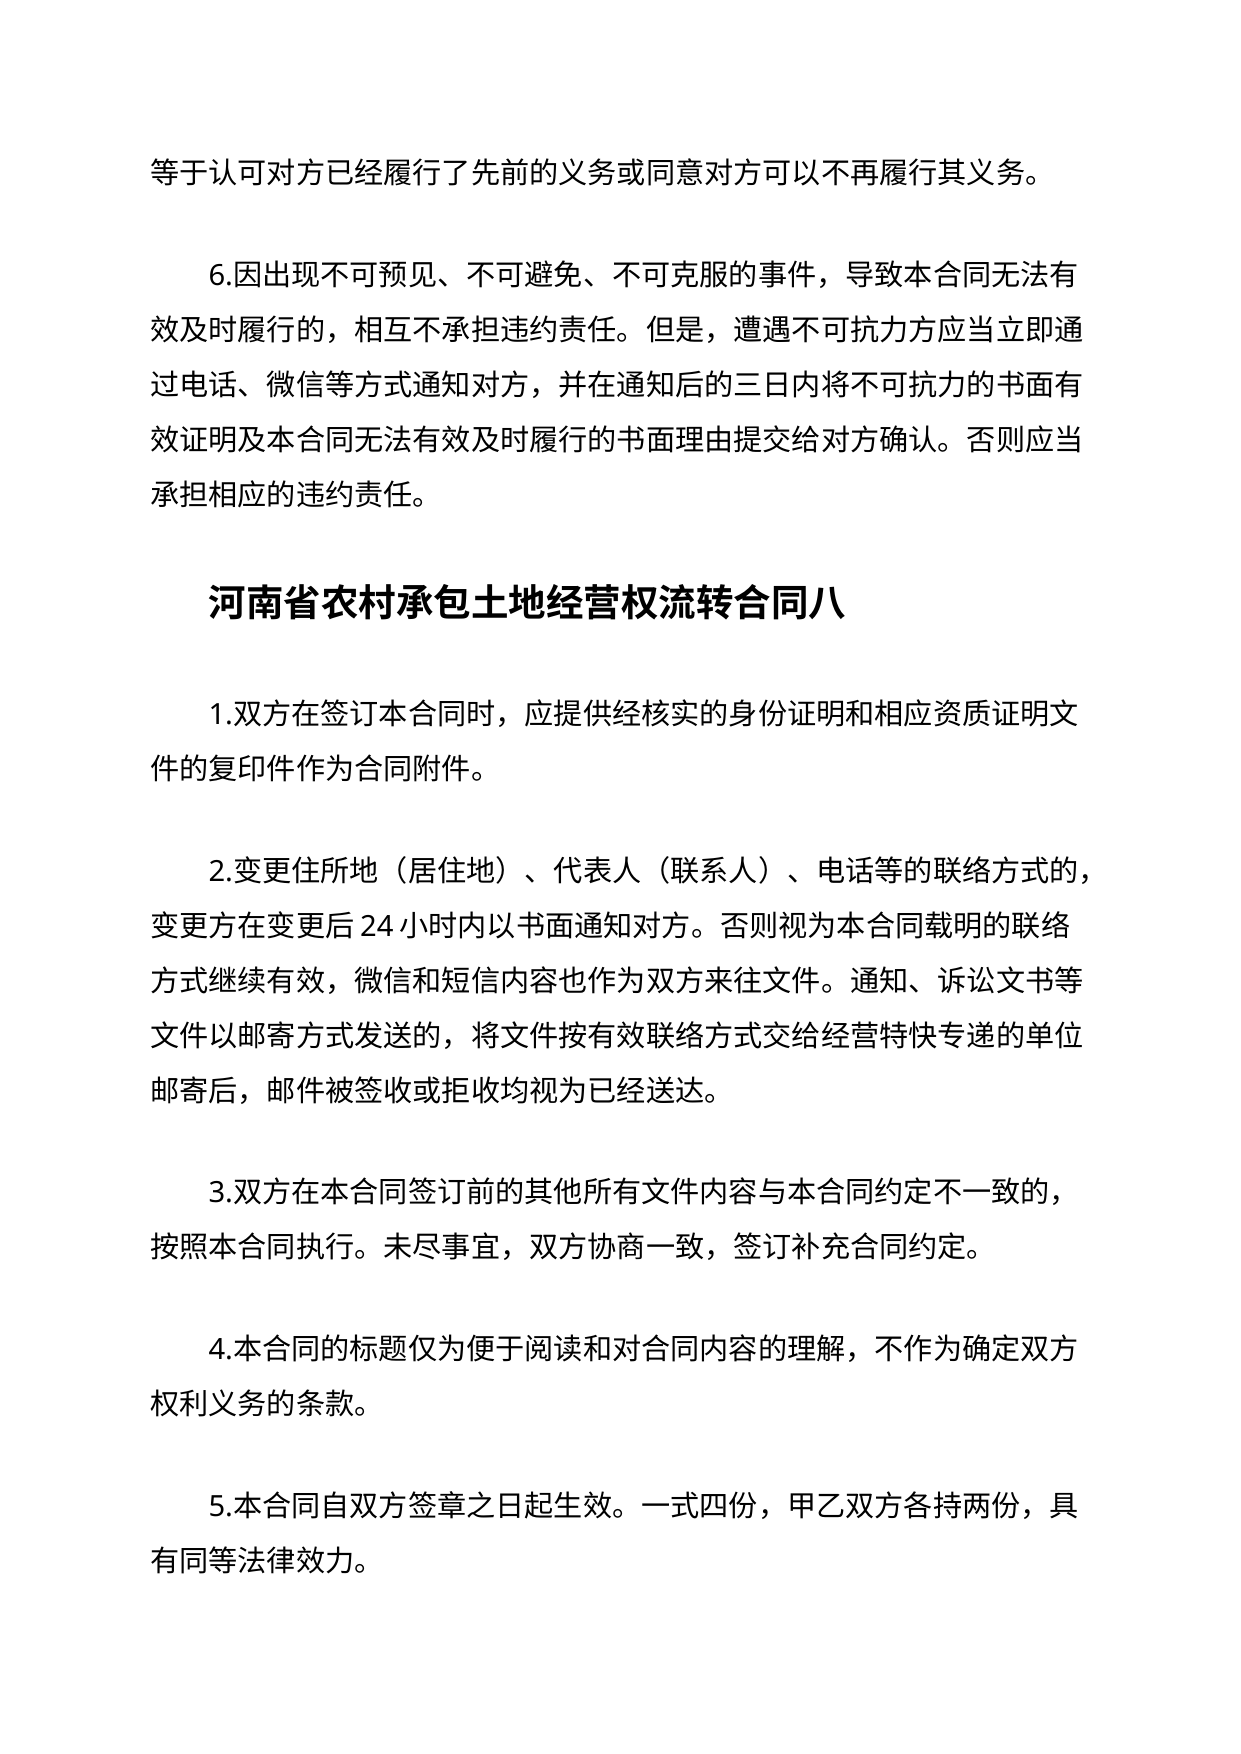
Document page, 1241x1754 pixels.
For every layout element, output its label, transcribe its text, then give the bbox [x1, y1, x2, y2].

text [150, 150, 1090, 192]
text 2.变更住所地（居住地）、代表人（联系人）、电话等的联络方式的，变更方在变更后24小时内以书面通知对方。否则视为本合同载明的联络方式继续有效，微信和短信内容也作为双方来往文件。通知、诉讼文书等文件以邮寄方式发送的，将文件按有效联络方式交给经营特快专递的单位邮寄后，邮件被签收或拒收均视为已经送达。 [150, 847, 1090, 1109]
text 1.双方在签订本合同时，应提供经核实的身份证明和相应资质证明文件的复印件作为合同附件。 [150, 691, 1090, 788]
text 5.本合同自双方签章之日起生效。一式四份，甲乙双方各持两份，具有同等法律效力。 [150, 1482, 1090, 1580]
text 6.因出现不可预见、不可避免、不可克服的事件，导致本合同无法有效及时履行的，相互不承担违约责任。但是，遭遇不可抗力方应当立即通过电话、微信等方式通知对方，并在通知后的三日内将不可抗力的书面有效证明及本合同无法有效及时履行的书面理由提交给对方确认。否则应当承担相应的违约责任。 [150, 252, 1090, 514]
text 3.双方在本合同签订前的其他所有文件内容与本合同约定不一致的，按照本合同执行。未尽事宜，双方协商一致，签订补充合同约定。 [150, 1169, 1090, 1266]
text 4.本合同的标题仅为便于阅读和对合同内容的理解，不作为确定双方权利义务的条款。 [150, 1326, 1090, 1423]
text 河南省农村承包土地经营权流转合同八 [150, 573, 1090, 627]
